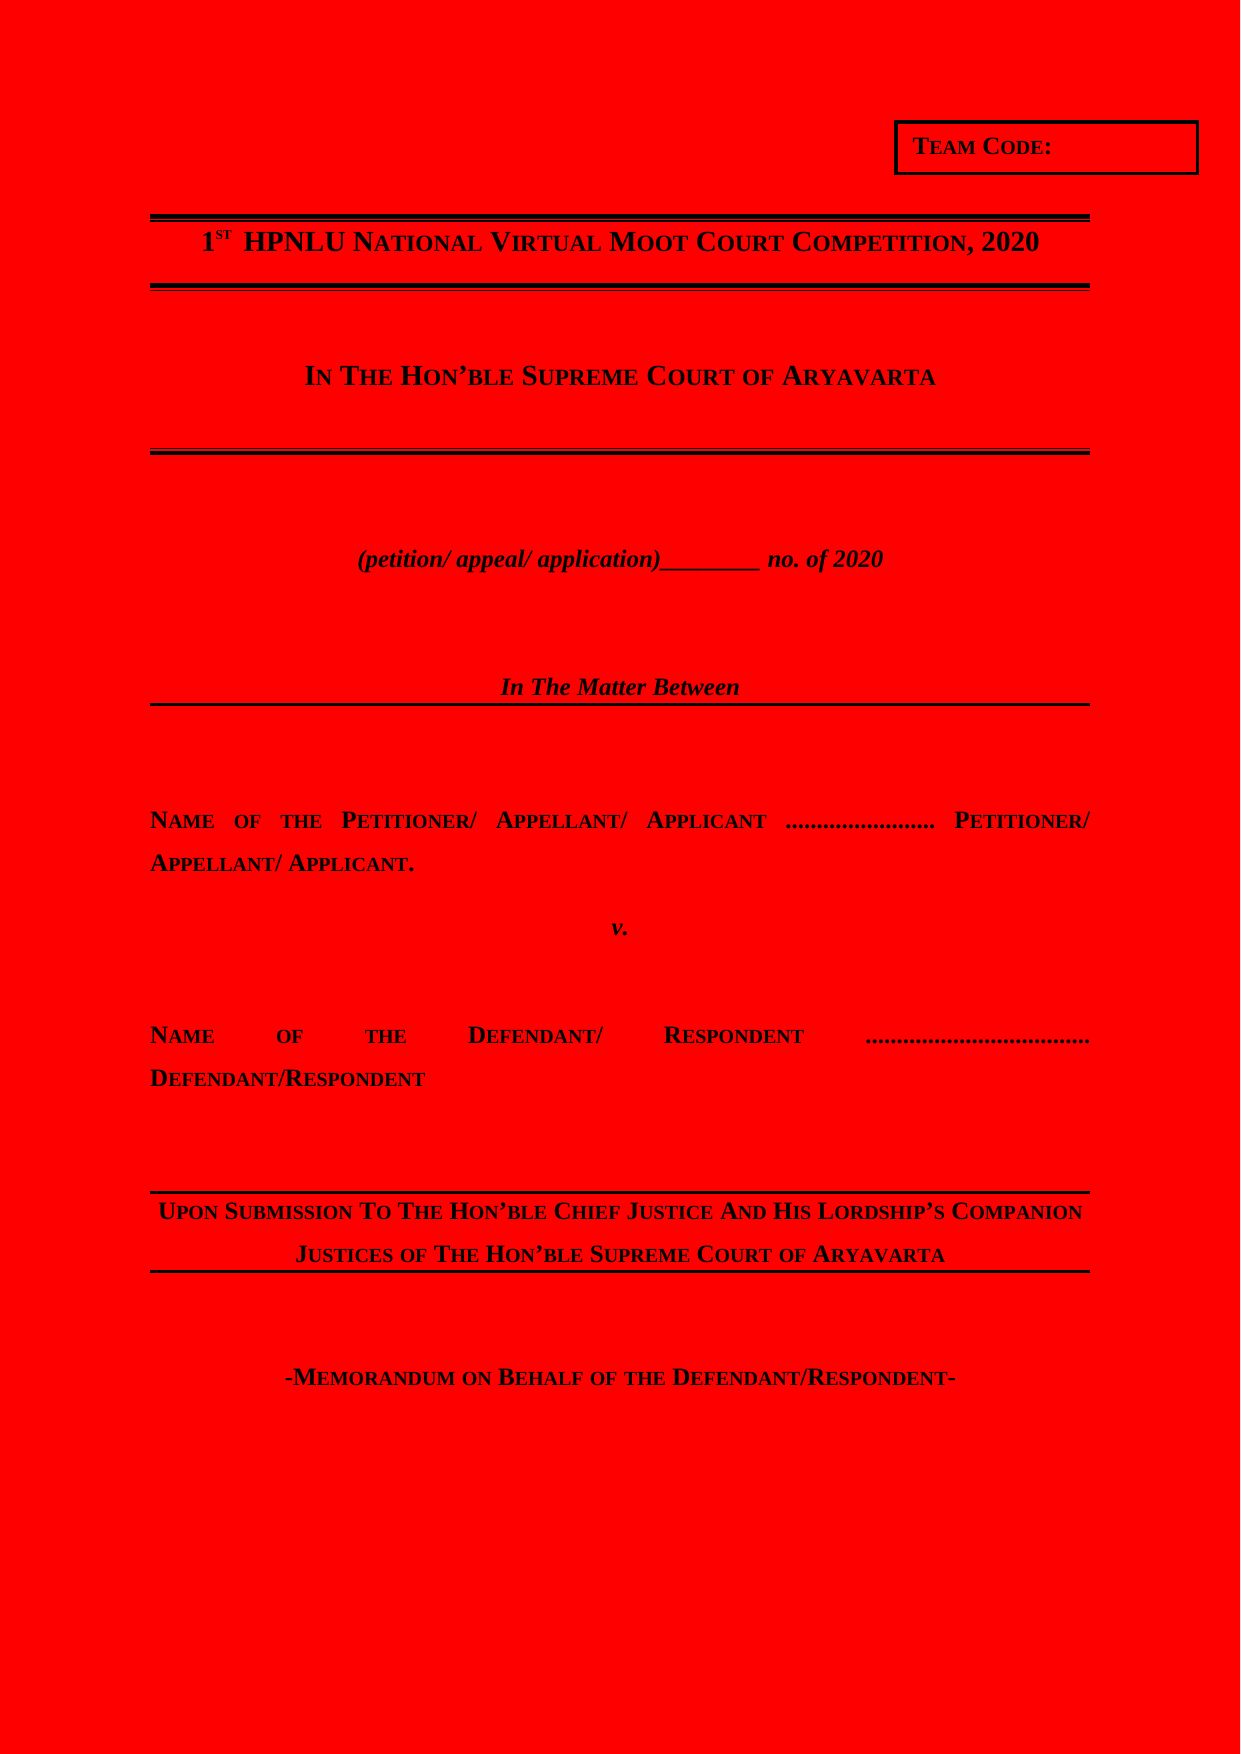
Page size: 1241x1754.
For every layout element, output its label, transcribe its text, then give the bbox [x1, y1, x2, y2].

text In The Matter Between [150, 672, 1090, 703]
text -Memorandum on Behalf of the Defendant/Respondent- [150, 1362, 1090, 1391]
text (petition/ appeal/ application)________ no. of 2020 [150, 544, 1090, 573]
text v. [150, 912, 1090, 941]
text In The Hon’ble Supreme Court of Aryavarta [150, 348, 1090, 392]
text Upon Submission To The Hon’ble Chief Justice And His Lordship’s Companion Justices of The Hon’ble Supreme Court of Aryavarta [150, 1194, 1090, 1270]
text Name of the Defendant/ Respondent .................................... Defendant/Respondent [150, 1020, 1090, 1092]
text Name of the Petitioner/ Appellant/ Applicant ........................ Petitioner/ Appellant/ Applicant. [150, 805, 1090, 877]
text 1st HPNLU National Virtual Moot Court Competition, 2020 [150, 222, 1090, 257]
